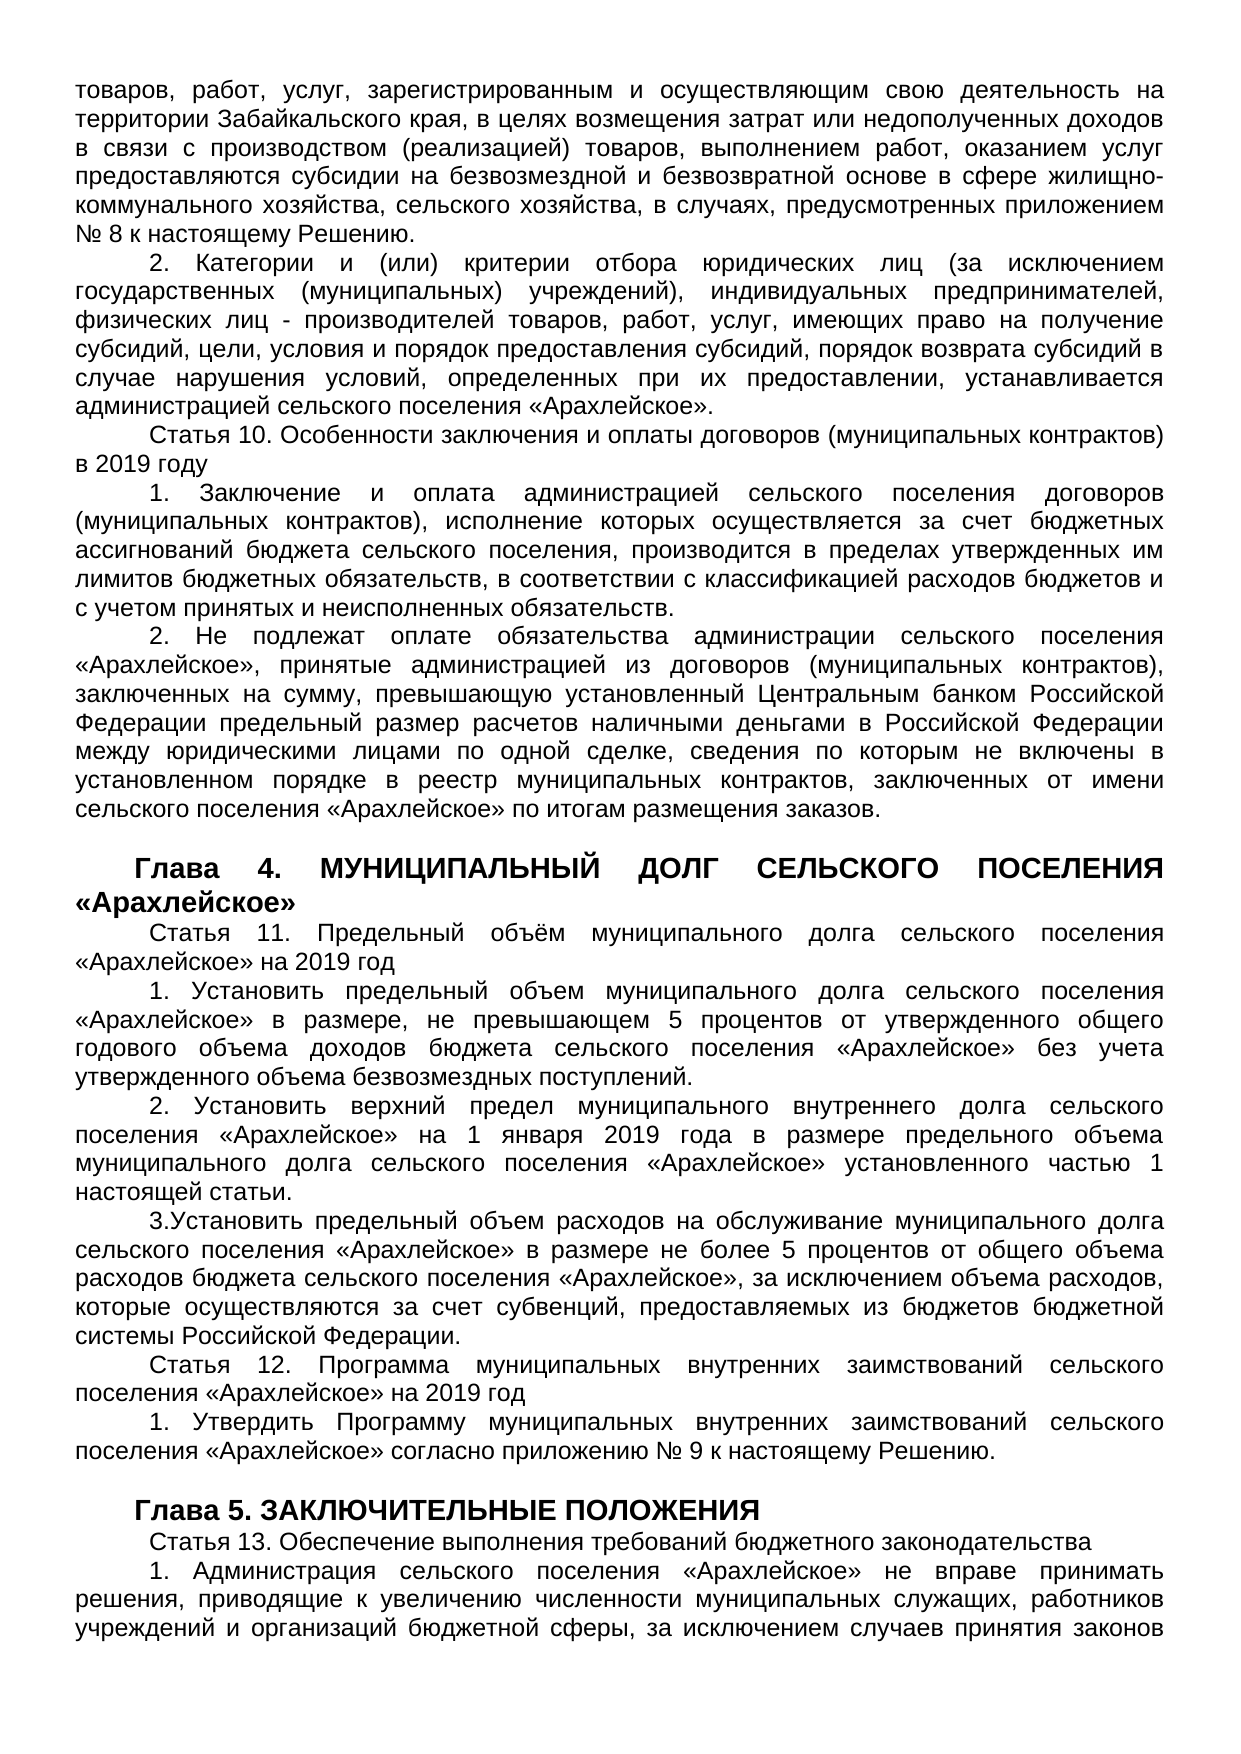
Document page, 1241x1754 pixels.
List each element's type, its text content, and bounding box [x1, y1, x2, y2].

text 1. Установить предельный объем муниципального долга сельского поселения «Арахлейское» в размере, не превышающем 5 процентов от утвержденного общего годового объема доходов бюджета сельского поселения «Арахлейское» без учета утвержденного объема безвозмездных поступлений. [75, 976, 1165, 1091]
text Статья 12. Программа муниципальных внутренних заимствований сельского поселения «Арахлейское» на 2019 год [75, 1349, 1165, 1407]
text 3.Установить предельный объем расходов на обслуживание муниципального долга сельского поселения «Арахлейское» в размере не более 5 процентов от общего объема расходов бюджета сельского поселения «Арахлейское», за исключением объема расходов, которые осуществляются за счет субвенций, предоставляемых из бюджетов бюджетной системы Российской Федерации. [75, 1206, 1165, 1349]
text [75, 75, 1165, 247]
text 2. Категории и (или) критерии отбора юридических лиц (за исключением государственных (муниципальных) учреждений), индивидуальных предпринимателей, физических лиц - производителей товаров, работ, услуг, имеющих право на получение субсидий, цели, условия и порядок предоставления субсидий, порядок возврата субсидий в случае нарушения условий, определенных при их предоставлении, устанавливается администрацией сельского поселения «Арахлейское». [75, 247, 1165, 420]
text 1. Утвердить Программу муниципальных внутренних заимствований сельского поселения «Арахлейское» согласно приложению № 9 к настоящему Решению. [75, 1407, 1165, 1464]
text 2. Не подлежат оплате обязательства администрации сельского поселения «Арахлейское», принятые администрацией из договоров (муниципальных контрактов), заключенных на сумму, превышающую установленный Центральным банком Российской Федерации предельный размер расчетов наличными деньгами в Российской Федерации между юридическими лицами по одной сделке, сведения по которым не включены в установленном порядке в реестр муниципальных контрактов, заключенных от имени сельского поселения «Арахлейское» по итогам размещения заказов. [75, 621, 1165, 822]
subtitle Глава 5. ЗАКЛЮЧИТЕЛЬНЫЕ ПОЛОЖЕНИЯ [75, 1493, 1165, 1527]
text Статья 10. Особенности заключения и оплаты договоров (муниципальных контрактов) в 2019 году [75, 420, 1165, 477]
text 1. Заключение и оплата администрацией сельского поселения договоров (муниципальных контрактов), исполнение которых осуществляется за счет бюджетных ассигнований бюджета сельского поселения, производится в пределах утвержденных им лимитов бюджетных обязательств, в соответствии с классификацией расходов бюджетов и с учетом принятых и неисполненных обязательств. [75, 477, 1165, 621]
text Статья 13. Обеспечение выполнения требований бюджетного законодательства [75, 1527, 1165, 1556]
text 2. Установить верхний предел муниципального внутреннего долга сельского поселения «Арахлейское» на 1 января 2019 года в размере предельного объема муниципального долга сельского поселения «Арахлейское» установленного частью 1 настоящей статьи. [75, 1091, 1165, 1206]
subtitle Глава 4. МУНИЦИПАЛЬНЫЙ ДОЛГ СЕЛЬСКОГО ПОСЕЛЕНИЯ «Арахлейское» [75, 851, 1165, 918]
text Статья 11. Предельный объём муниципального долга сельского поселения «Арахлейское» на 2019 год [75, 918, 1165, 976]
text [75, 1556, 1165, 1642]
